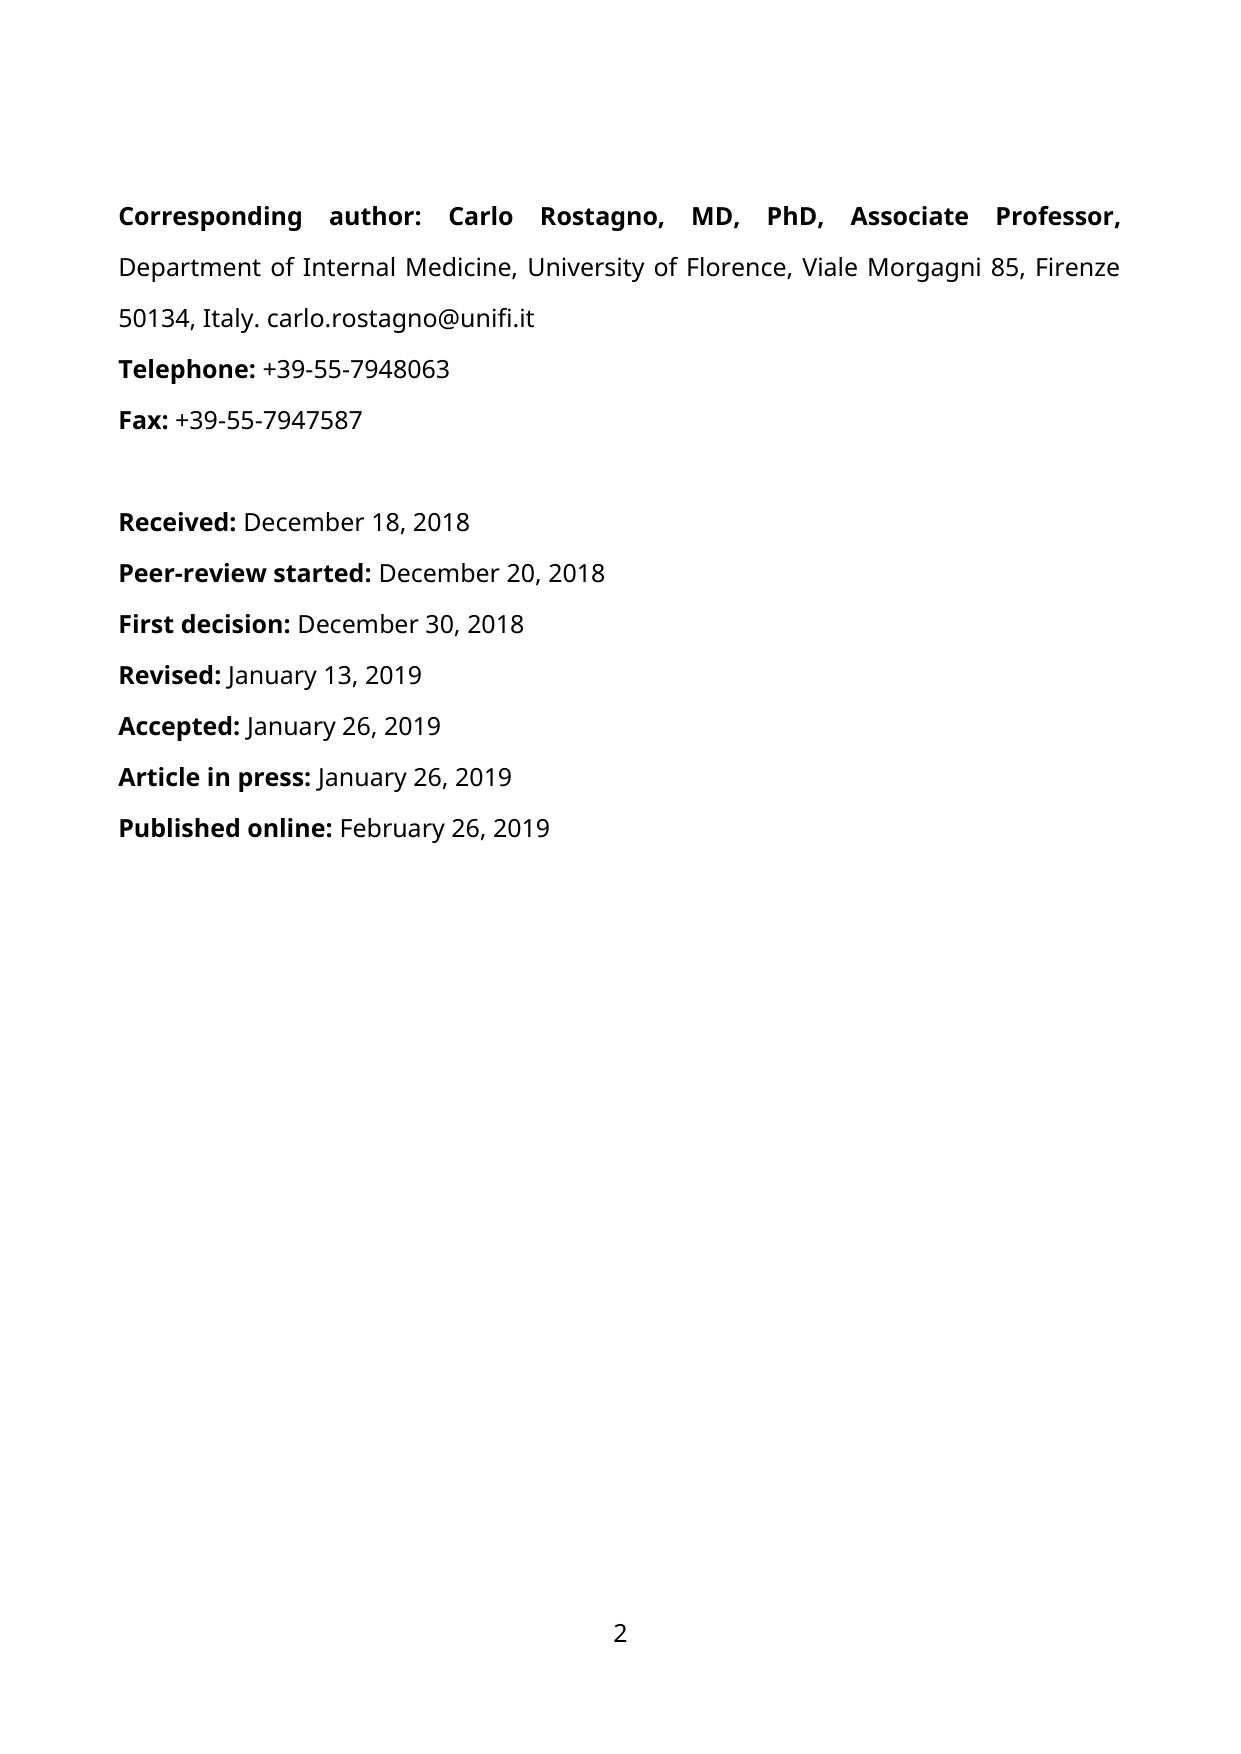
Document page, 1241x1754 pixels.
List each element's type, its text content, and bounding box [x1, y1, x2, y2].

text Article in press: January 26, 2019 [118, 760, 1122, 794]
text Received: December 18, 2018 [118, 505, 1122, 539]
text Corresponding author: Carlo Rostagno, MD, PhD, Associate Professor, Department of Internal Medicine, University of Florence, Viale Morgagni 85, Firenze 50134, Italy. carlo.rostagno@unifi.it [118, 199, 1122, 335]
text Revised: January 13, 2019 [118, 658, 1122, 692]
text First decision: December 30, 2018 [118, 607, 1122, 641]
text Fax: +39-55-7947587 [118, 403, 1122, 437]
text Telephone: +39-55-7948063 [118, 352, 1122, 386]
text Published online: February 26, 2019 [118, 811, 1122, 845]
text Peer-review started: December 20, 2018 [118, 556, 1122, 590]
text Accepted: January 26, 2019 [118, 709, 1122, 743]
